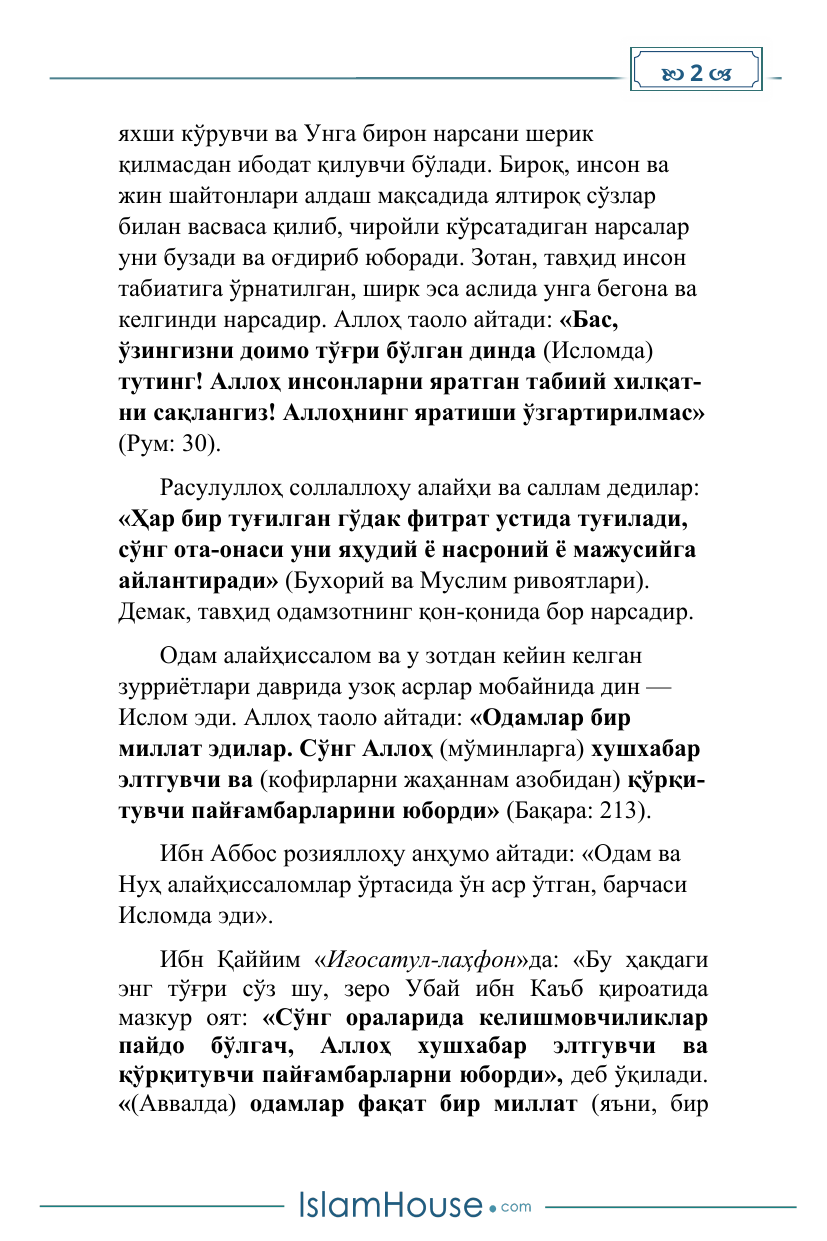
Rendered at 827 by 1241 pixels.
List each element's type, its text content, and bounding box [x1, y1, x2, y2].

picture [292, 1186, 797, 1224]
text Ибн Аббос розияллоҳу анҳумо айтади: «Одам ва Нуҳ алайҳиссаломлар ўртасида ўн аср ўтган, барчаси Исломда эди». [118, 838, 709, 929]
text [118, 944, 709, 1117]
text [118, 118, 709, 457]
text Одам алайҳиссалом ва у зотдан кейин келган зурриётлари даврида узоқ асрлар мобайнида дин — Ислом эди. Аллоҳ таоло айтади: «Одамлар бир миллат эдилар. Сўнг Аллоҳ (мўминларга) хушхабар элтгувчи ва (кофирларни жаҳаннам азобидан) қўрқи-тувчи пайғамбарларини юборди» (Бақара: 213). [118, 640, 709, 824]
picture [33, 1185, 285, 1223]
text Расулуллоҳ соллаллоҳу алайҳи ва саллам дедилар: «Ҳар бир туғилган гўдак фитрат устида туғилади, сўнг ота-онаси уни яҳудий ё насроний ё мажусийга айлантиради» (Бухорий ва Муслим ривоятлари). Демак, тавҳид одамзотнинг қон-қонида бор нарсадир. [118, 472, 709, 625]
